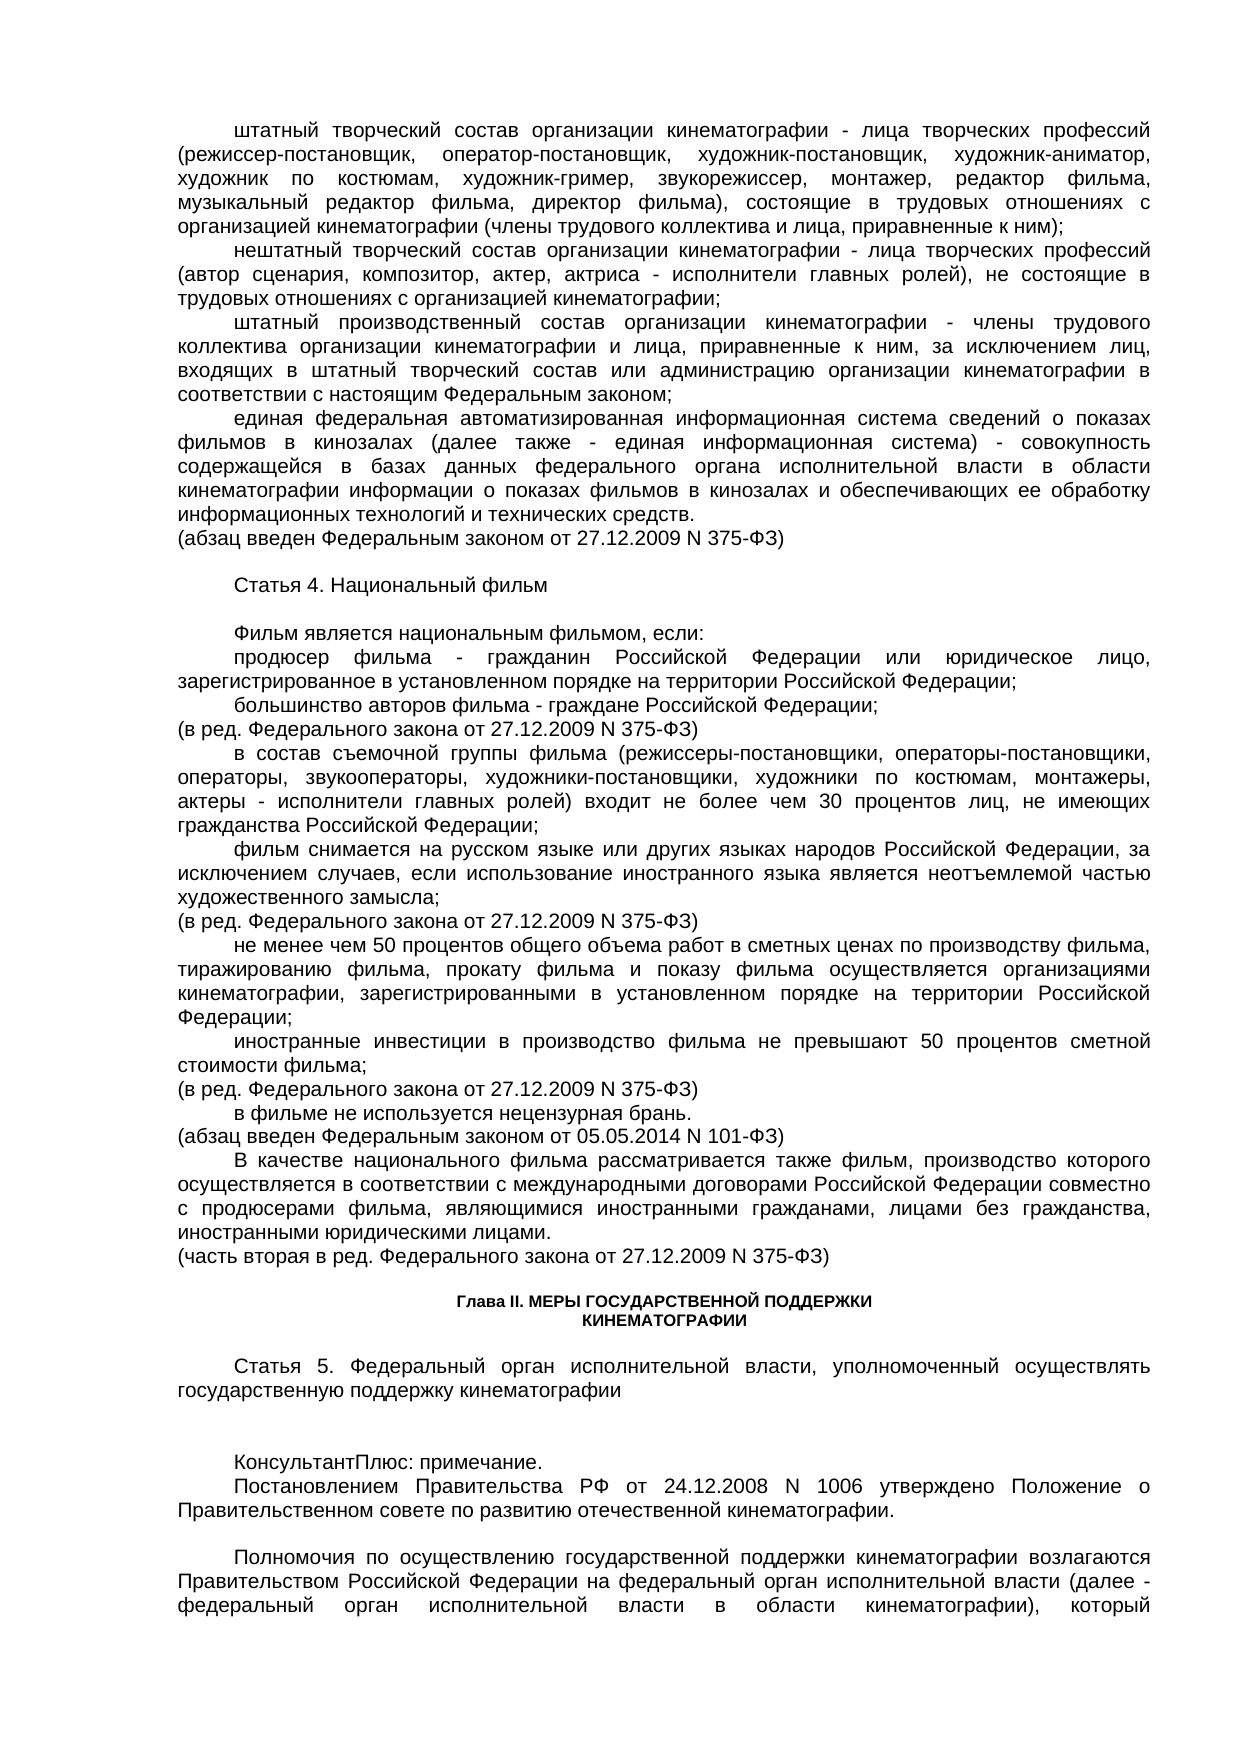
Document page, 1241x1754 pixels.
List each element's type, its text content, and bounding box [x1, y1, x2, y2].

text (в ред. Федерального закона от 27.12.2009 N 375-ФЗ) [177, 717, 1152, 741]
text в фильме не используется нецензурная брань. [177, 1100, 1152, 1124]
text (в ред. Федерального закона от 27.12.2009 N 375-ФЗ) [177, 1076, 1152, 1100]
text единая федеральная автоматизированная информационная система сведений о показах фильмов в кинозалах (далее также - единая информационная система) - совокупность содержащейся в базах данных федерального органа исполнительной власти в области кинематографии информации о показах фильмов в кинозалах и обеспечивающих ее обработку информационных технологий и технических средств. [177, 406, 1152, 525]
text Статья 4. Национальный фильм [177, 573, 1152, 597]
text (в ред. Федерального закона от 27.12.2009 N 375-ФЗ) [177, 909, 1152, 933]
text нештатный творческий состав организации кинематографии - лица творческих профессий (автор сценария, композитор, актер, актриса - исполнители главных ролей), не состоящие в трудовых отношениях с организацией кинематографии; [177, 238, 1152, 310]
text КИНЕМАТОГРАФИИ [177, 1311, 1152, 1330]
text в состав съемочной группы фильма (режиссеры-постановщики, операторы-постановщики, операторы, звукооператоры, художники-постановщики, художники по костюмам, монтажеры, актеры - исполнители главных ролей) входит не более чем 30 процентов лиц, не имеющих гражданства Российской Федерации; [177, 741, 1152, 837]
text (абзац введен Федеральным законом от 27.12.2009 N 375-ФЗ) [177, 525, 1152, 549]
text Фильм является национальным фильмом, если: [177, 621, 1152, 645]
text Статья 5. Федеральный орган исполнительной власти, уполномоченный осуществлять государственную поддержку кинематографии [177, 1354, 1152, 1402]
text (часть вторая в ред. Федерального закона от 27.12.2009 N 375-ФЗ) [177, 1244, 1152, 1268]
text фильм снимается на русском языке или других языках народов Российской Федерации, за исключением случаев, если использование иностранного языка является неотъемлемой частью художественного замысла; [177, 837, 1152, 909]
text не менее чем 50 процентов общего объема работ в сметных ценах по производству фильма, тиражированию фильма, прокату фильма и показу фильма осуществляется организациями кинематографии, зарегистрированными в установленном порядке на территории Российской Федерации; [177, 933, 1152, 1028]
text Постановлением Правительства РФ от 24.12.2008 N 1006 утверждено Положение о Правительственном совете по развитию отечественной кинематографии. [177, 1473, 1152, 1521]
text КонсультантПлюс: примечание. [177, 1449, 1152, 1473]
text В качестве национального фильма рассматривается также фильм, производство которого осуществляется в соответствии с международными договорами Российской Федерации совместно с продюсерами фильма, являющимися иностранными гражданами, лицами без гражданства, иностранными юридическими лицами. [177, 1148, 1152, 1244]
text большинство авторов фильма - граждане Российской Федерации; [177, 693, 1152, 717]
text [177, 1544, 1152, 1616]
text иностранные инвестиции в производство фильма не превышают 50 процентов сметной стоимости фильма; [177, 1028, 1152, 1076]
text (абзац введен Федеральным законом от 05.05.2014 N 101-ФЗ) [177, 1124, 1152, 1148]
text штатный производственный состав организации кинематографии - члены трудового коллектива организации кинематографии и лица, приравненные к ним, за исключением лиц, входящих в штатный творческий состав или администрацию организации кинематографии в соответствии с настоящим Федеральным законом; [177, 310, 1152, 406]
text продюсер фильма - гражданин Российской Федерации или юридическое лицо, зарегистрированное в установленном порядке на территории Российской Федерации; [177, 645, 1152, 693]
text Глава II. МЕРЫ ГОСУДАРСТВЕННОЙ ПОДДЕРЖКИ [177, 1292, 1152, 1311]
text штатный творческий состав организации кинематографии - лица творческих профессий (режиссер-постановщик, оператор-постановщик, художник-постановщик, художник-аниматор, художник по костюмам, художник-гример, звукорежиссер, монтажер, редактор фильма, музыкальный редактор фильма, директор фильма), состоящие в трудовых отношениях с организацией кинематографии (члены трудового коллектива и лица, приравненные к ним); [177, 118, 1152, 238]
